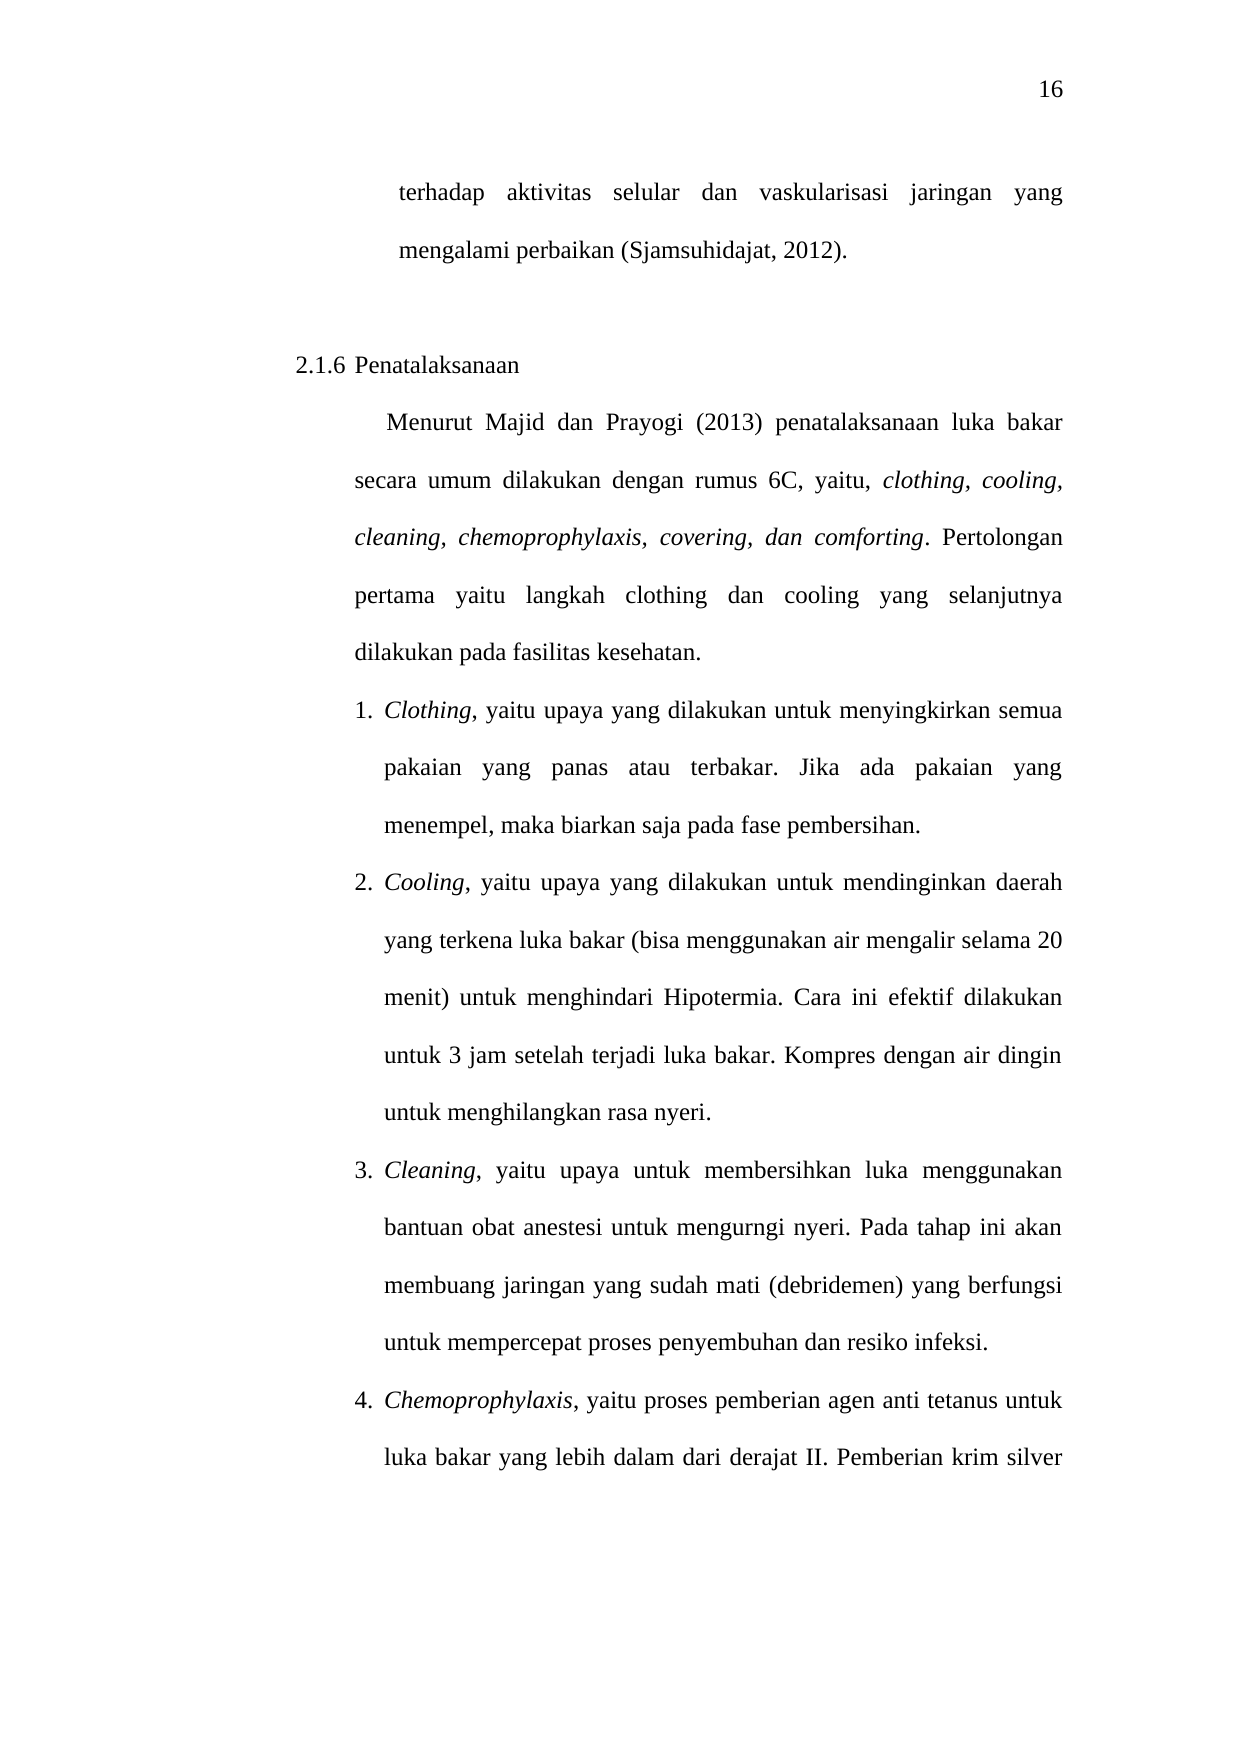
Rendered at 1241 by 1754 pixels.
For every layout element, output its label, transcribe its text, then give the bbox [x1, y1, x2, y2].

list Cooling, yaitu upaya yang dilakukan untuk mendinginkan daerah yang terkena luka bakar (bisa menggunakan air mengalir selama 20 menit) untuk menghindari Hipotermia. Cara ini efektif dilakukan untuk 3 jam setelah terjadi luka bakar. Kompres dengan air dingin untuk menghilangkan rasa nyeri. [354, 867, 1063, 1126]
list Penatalaksanaan [295, 350, 1063, 378]
list Cleaning, yaitu upaya untuk membersihkan luka menggunakan bantuan obat anestesi untuk mengurngi nyeri. Pada tahap ini akan membuang jaringan yang sudah mati (debridemen) yang berfungsi untuk mempercepat proses penyembuhan dan resiko infeksi. [354, 1155, 1063, 1356]
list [354, 1385, 1063, 1471]
list Menurut Majid dan Prayogi (2013) penatalaksanaan luka bakar secara umum dilakukan dengan rumus 6C, yaitu, clothing, cooling, cleaning, chemoprophylaxis, covering, dan comforting. Pertolongan pertama yaitu langkah clothing dan cooling yang selanjutnya dilakukan pada fasilitas kesehatan. [354, 407, 1063, 666]
list Clothing, yaitu upaya yang dilakukan untuk menyingkirkan semua pakaian yang panas atau terbakar. Jika ada pakaian yang menempel, maka biarkan saja pada fase pembersihan. [354, 695, 1063, 838]
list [399, 177, 1063, 263]
